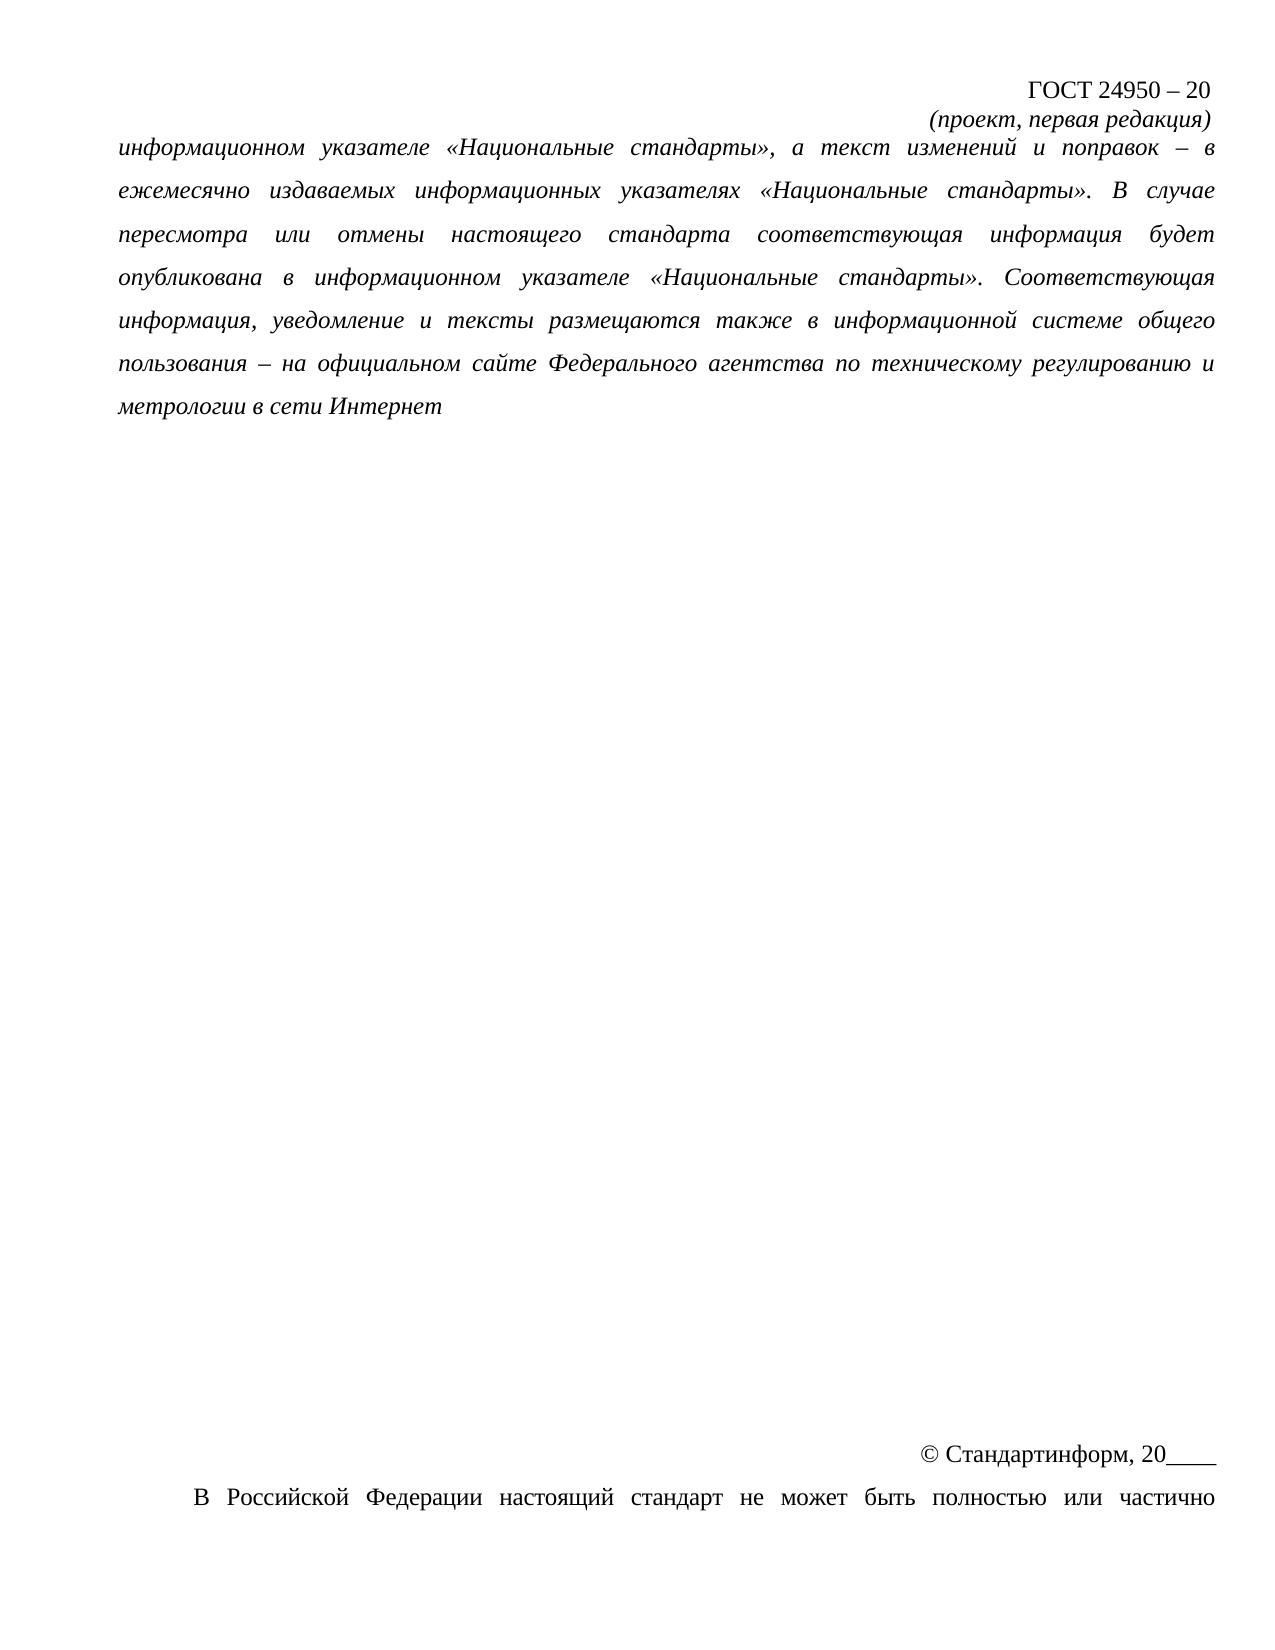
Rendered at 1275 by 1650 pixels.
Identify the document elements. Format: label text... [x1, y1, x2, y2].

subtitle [118, 1482, 1216, 1511]
text © Стандартинформ, 20____ [118, 1439, 1216, 1468]
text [118, 132, 1216, 420]
